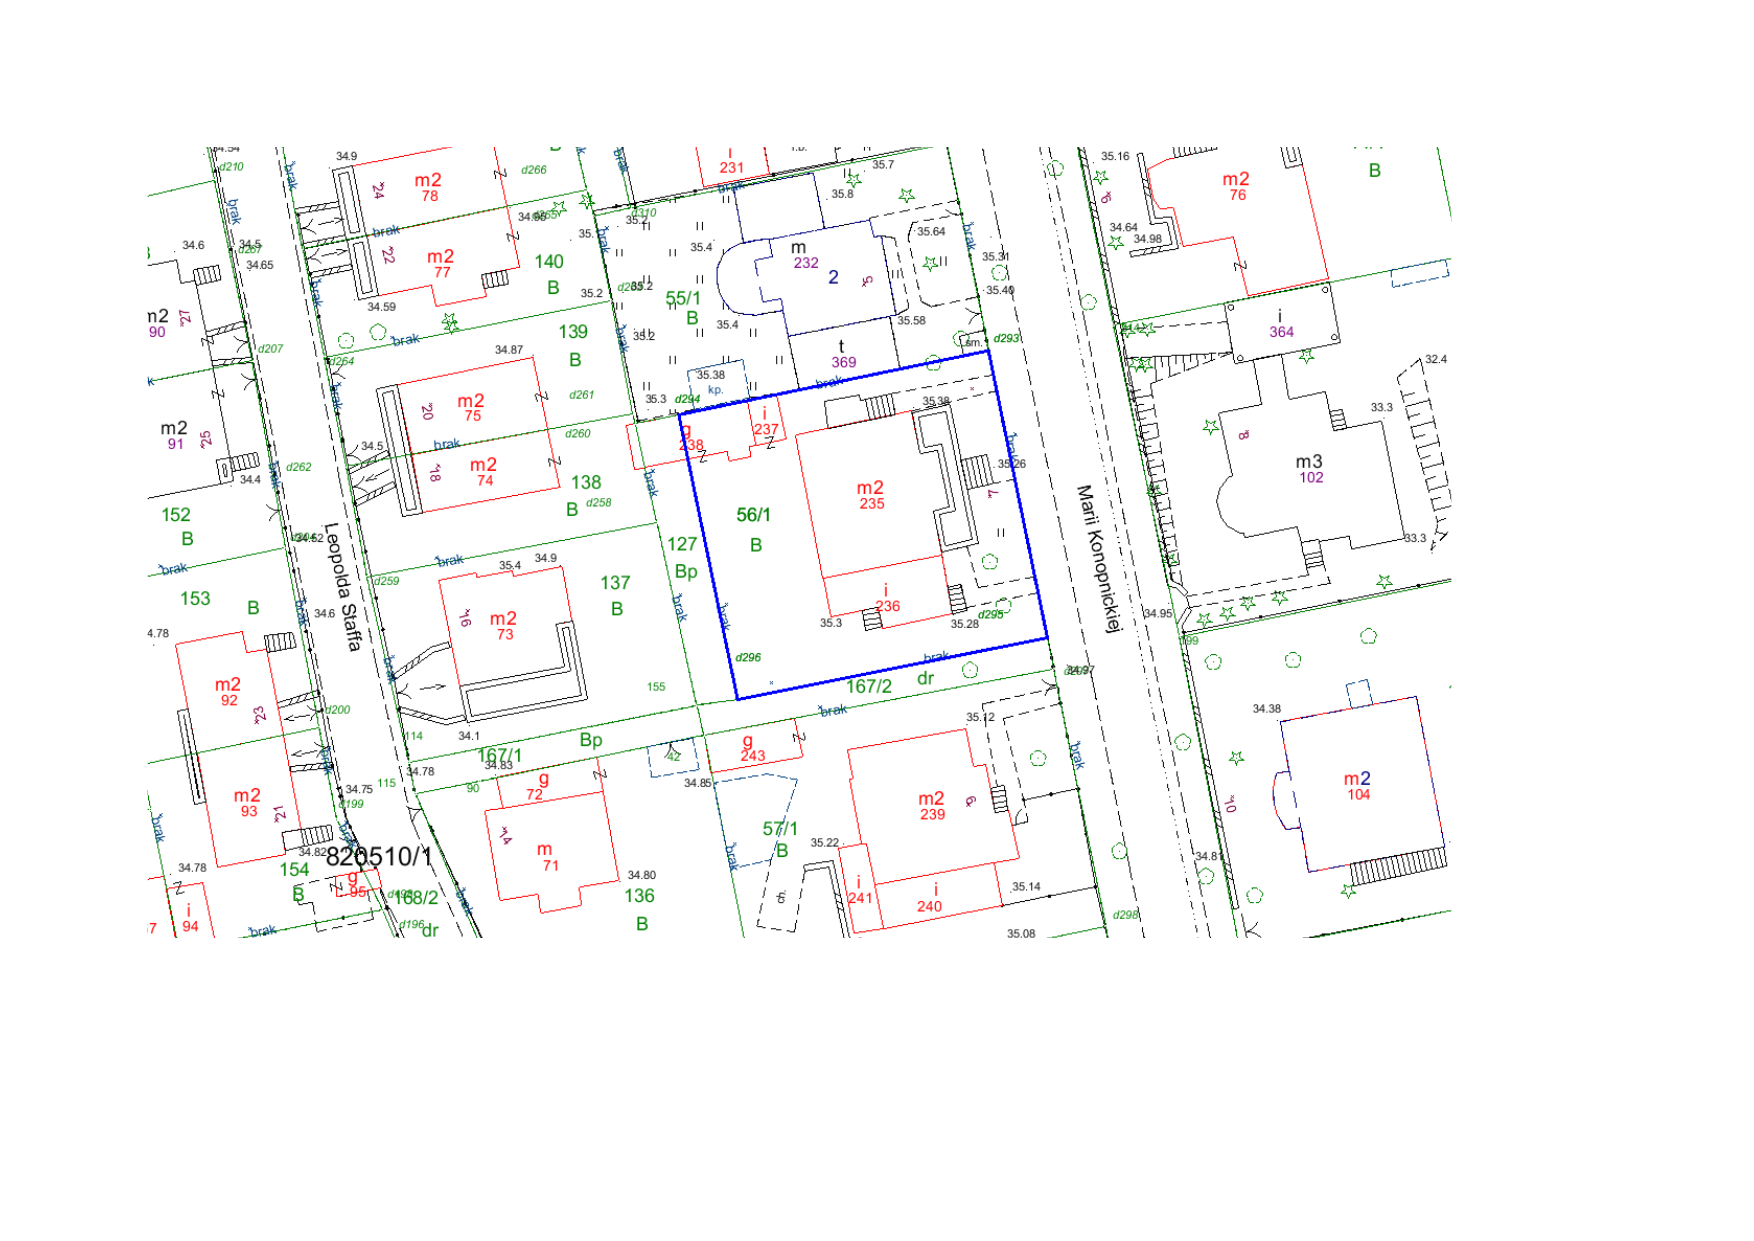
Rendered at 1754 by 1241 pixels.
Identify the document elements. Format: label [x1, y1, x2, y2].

picture [147, 147, 1452, 938]
